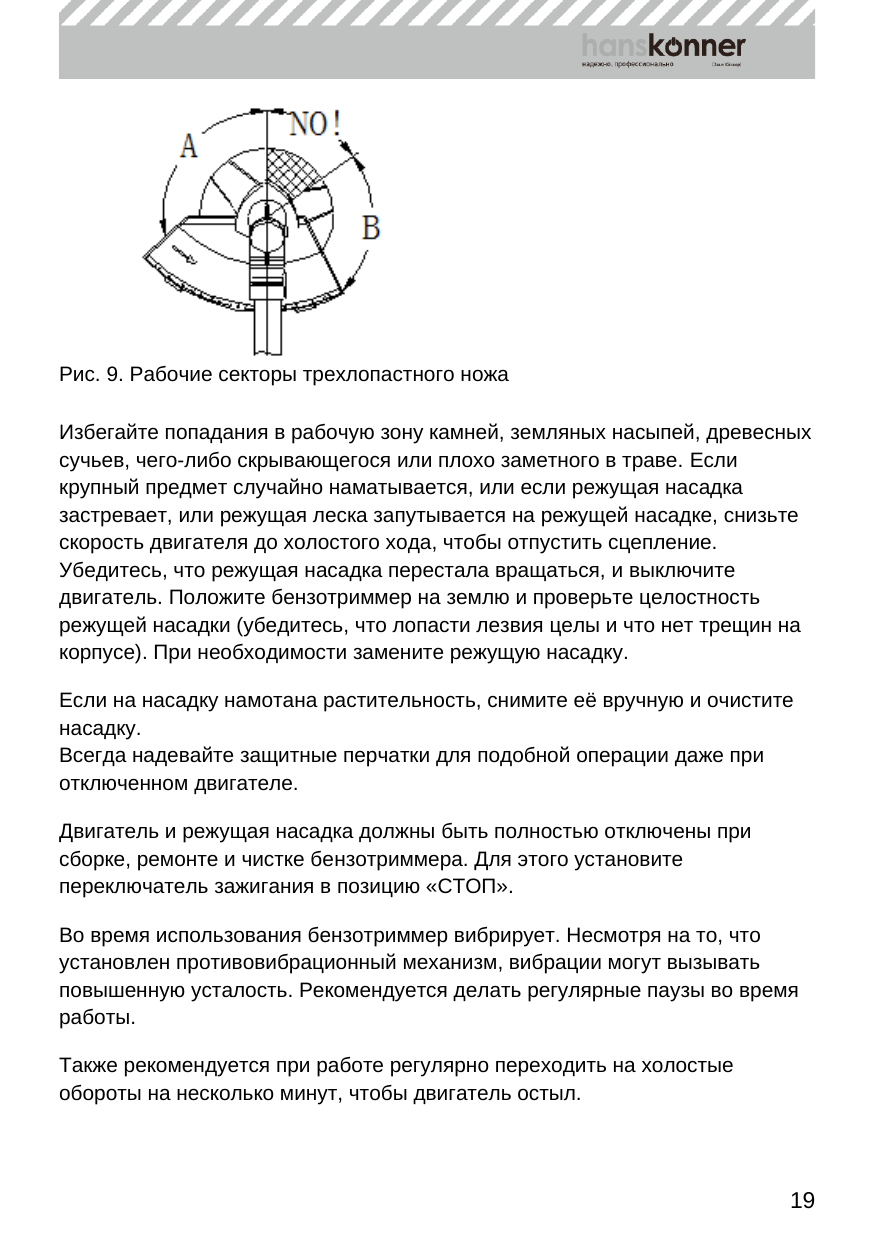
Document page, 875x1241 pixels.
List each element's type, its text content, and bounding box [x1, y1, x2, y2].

text Избегайте попадания в рабочую зону камней, земляных насыпей, древесных сучьев, чего-либо скрывающегося или плохо заметного в траве. Если крупный предмет случайно наматывается, или если режущая насадка застревает, или режущая леска запутывается на режущей насадке, снизьте скорость двигателя до холостого хода, чтобы отпустить сцепление. Убедитесь, что режущая насадка перестала вращаться, и выключите двигатель. Положите бензотриммер на землю и проверьте целостность режущей насадки (убедитесь, что лопасти лезвия целы и что нет трещин на корпусе). При необходимости замените режущую насадку. [59, 420, 815, 664]
text Рис. 9. Рабочие секторы трехлопастного ножа [59, 362, 815, 416]
text Если на насадку намотана растительность, снимите её вручную и очистите насадку. Всегда надевайте защитные перчатки для подобной операции даже при отключенном двигателе. [59, 688, 815, 795]
picture [58, 0, 815, 79]
text Также рекомендуется при работе регулярно переходить на холостые обороты на несколько минут, чтобы двигатель остыл. [59, 1053, 815, 1105]
text Во время использования бензотриммер вибрирует. Несмотря на то, что установлен противовибрационный механизм, вибрации могут вызывать повышенную усталость. Рекомендуется делать регулярные паузы во время работы. [59, 922, 815, 1029]
text Двигатель и режущая насадка должны быть полностью отключены при сборке, ремонте и чистке бензотриммера. Для этого установите переключатель зажигания в позицию «СТОП». [59, 819, 815, 898]
picture [58, 105, 483, 359]
